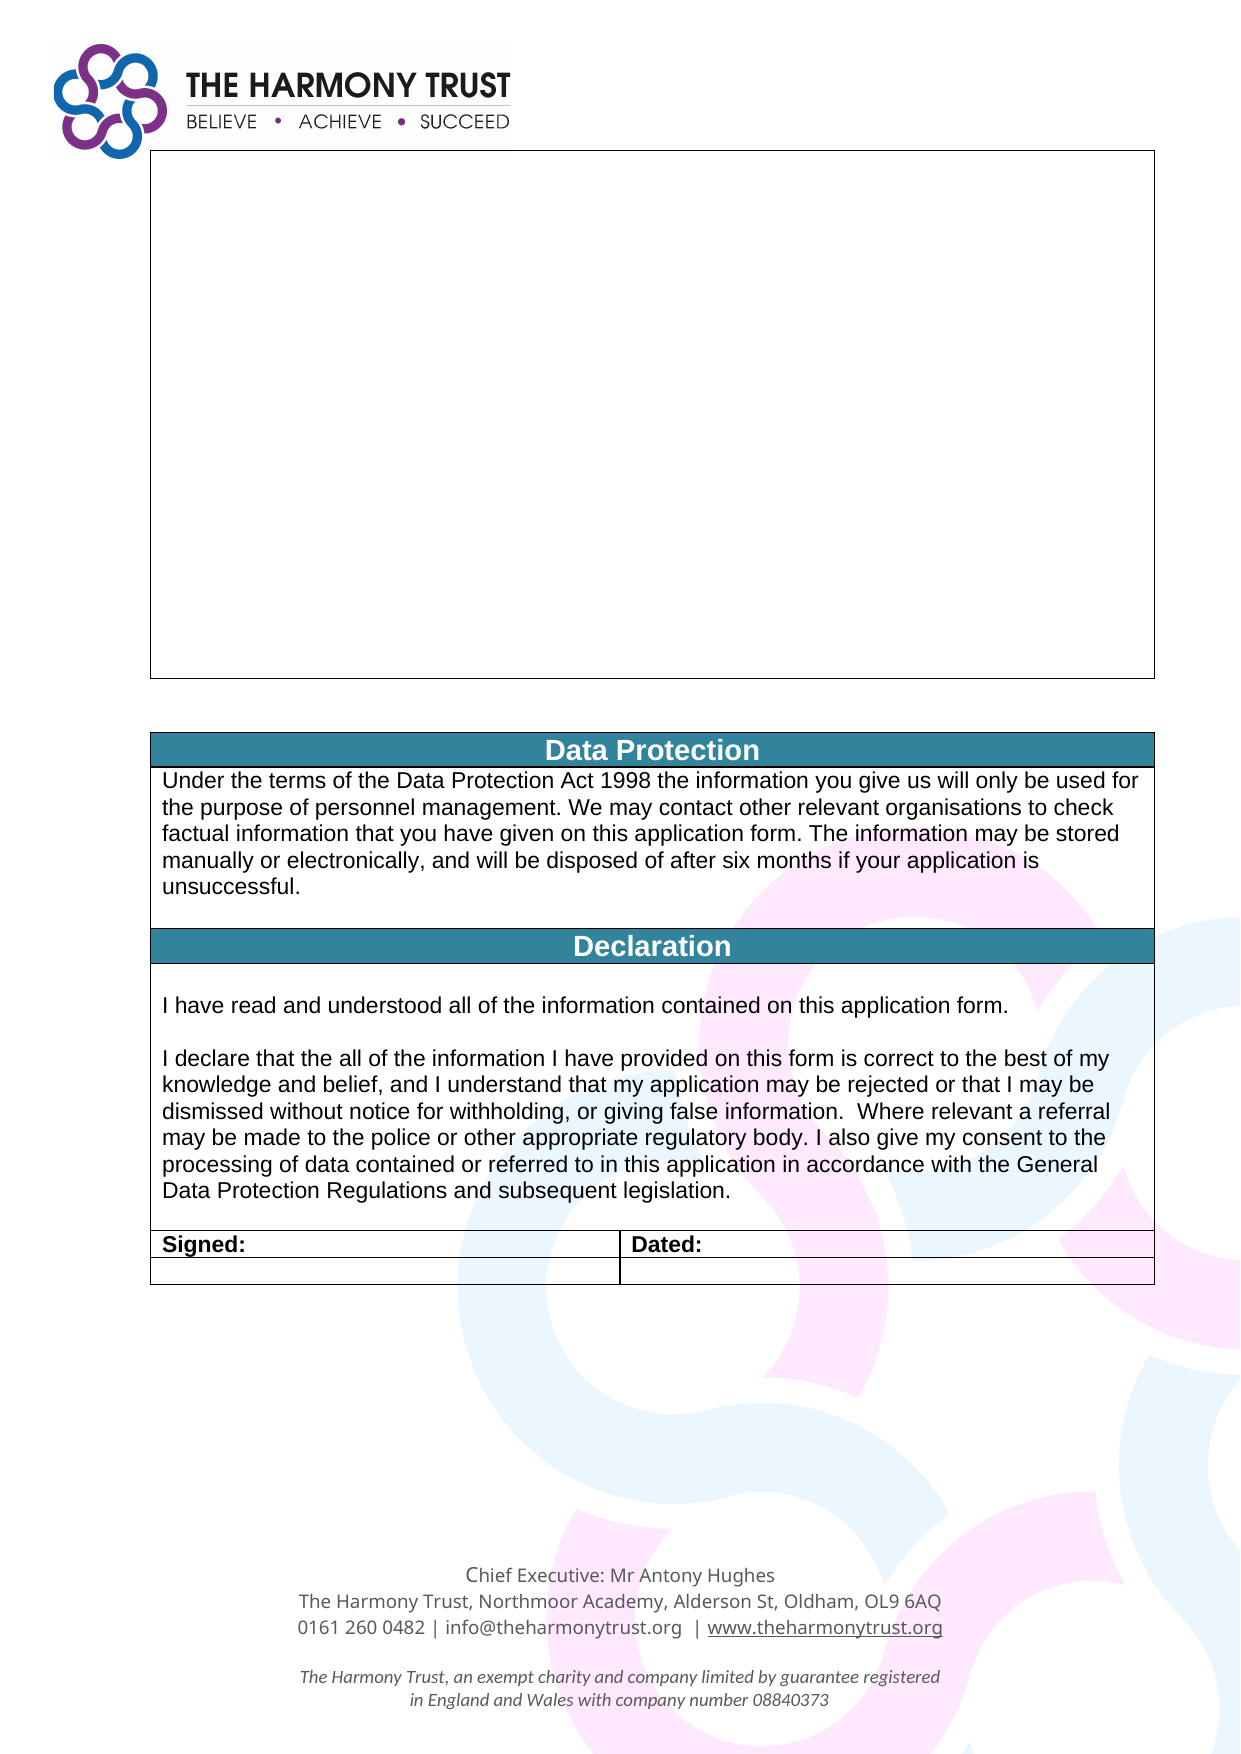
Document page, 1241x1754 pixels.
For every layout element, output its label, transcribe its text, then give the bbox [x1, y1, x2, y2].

table_cell Dated: [621, 1231, 1154, 1257]
table_cell Under the terms of the Data Protection Act 1998 the information you give us will only be used for the purpose of personnel management. We may contact other relevant organisations to check factual information that you have given on this application form. The information may be stored manually or electronically, and will be disposed of after six months if your application is unsuccessful. [151, 768, 1154, 928]
table_cell Declaration [151, 929, 1154, 963]
picture [53, 43, 511, 159]
table_cell I have read and understood all of the information contained on this application form. I declare that the all of the information I have provided on this form is correct to the best of my knowledge and belief, and I understand that my application may be rejected or that I may be dismissed without notice for withholding, or giving false information. Where relevant a referral may be made to the police or other appropriate regulatory body. I also give my consent to the processing of data contained or referred to in this application in accordance with the General Data Protection Regulations and subsequent legislation. [151, 964, 1154, 1229]
table_cell [621, 1258, 1154, 1284]
table_cell [151, 151, 1154, 678]
table_cell Signed: [151, 1231, 619, 1257]
table_header Data Protection [151, 733, 1154, 766]
table_cell [151, 1258, 619, 1284]
